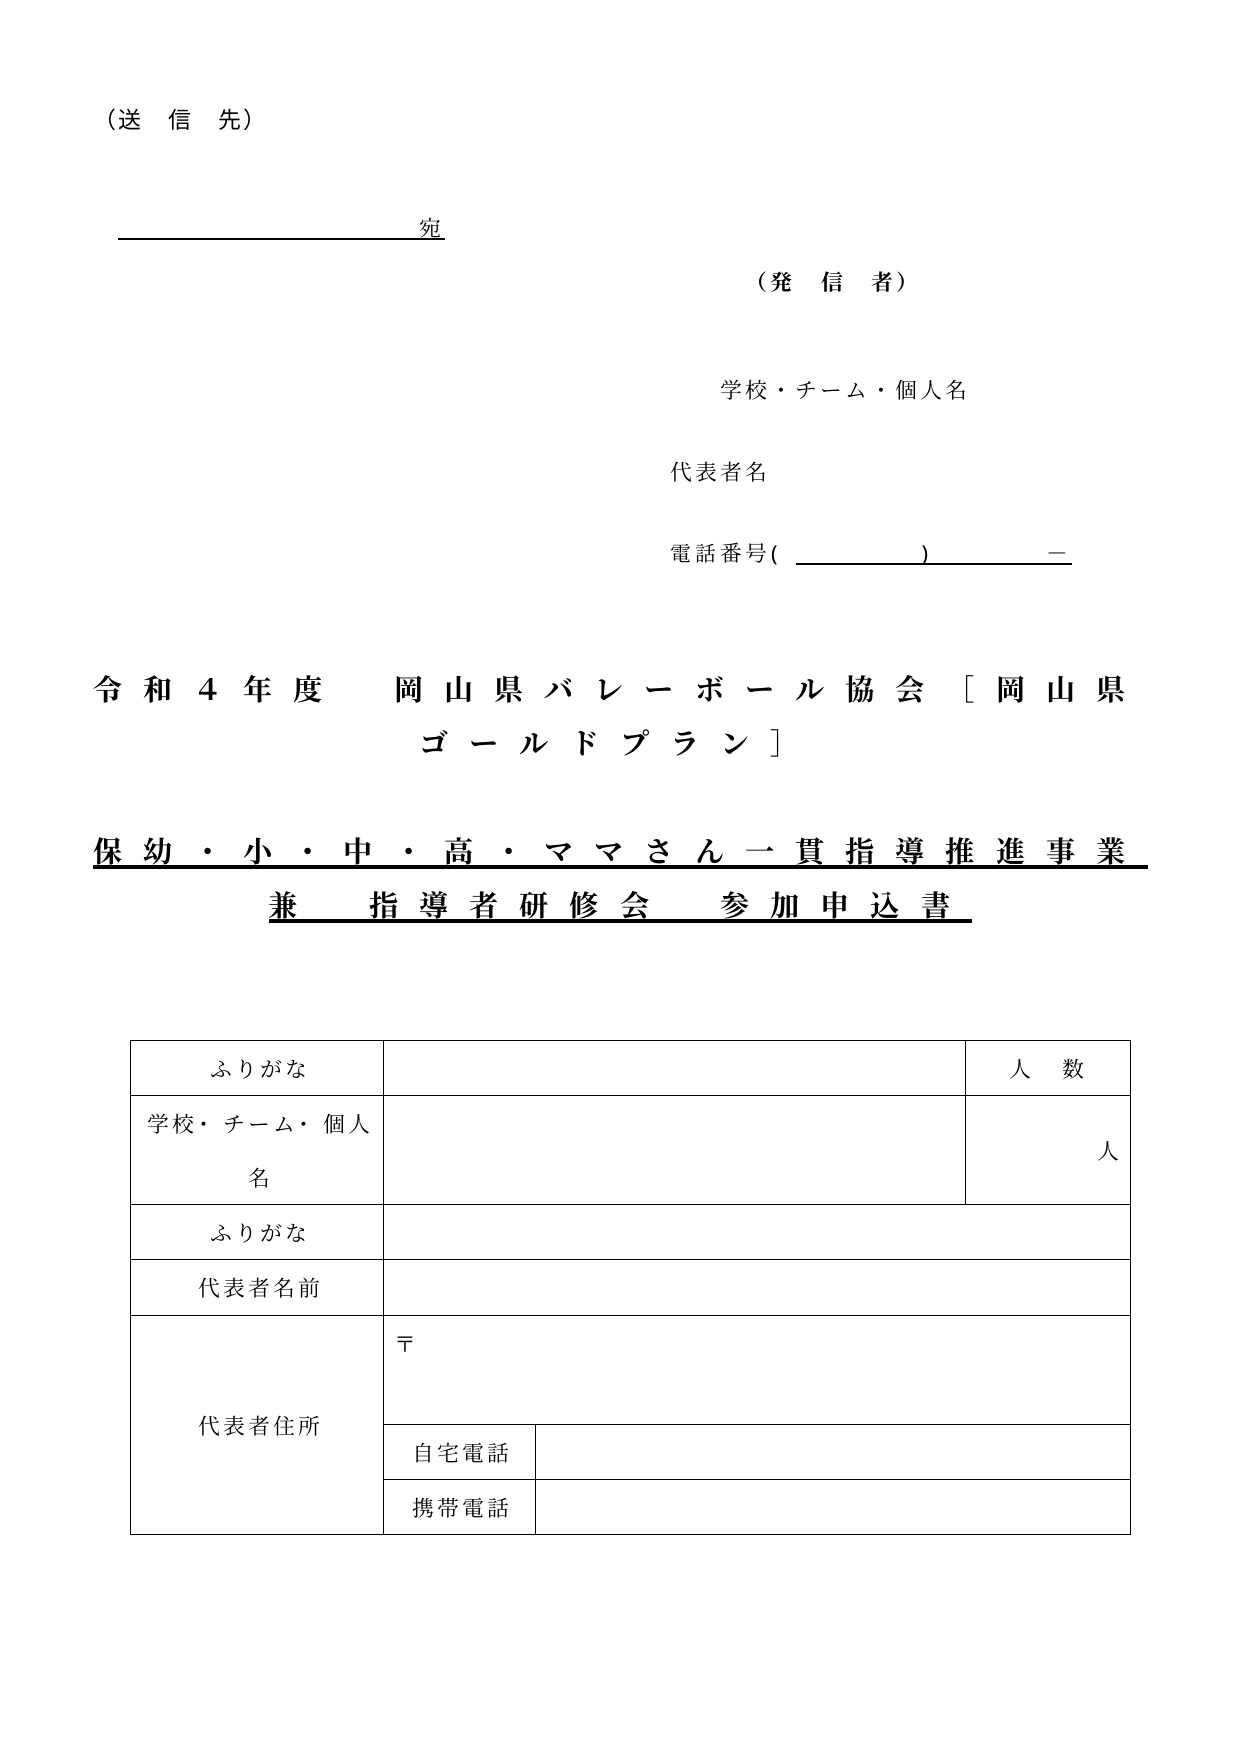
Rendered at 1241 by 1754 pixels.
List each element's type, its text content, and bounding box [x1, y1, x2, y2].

table_header ふりがな [131, 1041, 383, 1095]
text 宛 [93, 200, 1147, 254]
table_cell 〒 [384, 1316, 1130, 1424]
text （発 信 者） [93, 254, 1147, 308]
table_cell 学校･チーム･個人名 [131, 1096, 383, 1204]
table_header [384, 1041, 965, 1095]
table_cell 代表者住所 [131, 1316, 383, 1534]
table_cell ふりがな [131, 1205, 383, 1259]
table_cell [536, 1425, 1130, 1479]
text （送 信 先） [93, 92, 1147, 146]
text 学校・チーム・個人名 [93, 362, 1145, 417]
table_cell [384, 1205, 1130, 1259]
table_header 人 数 [966, 1041, 1130, 1095]
table_cell [384, 1096, 965, 1204]
text 保幼・小・中・高・ママさん一貫指導推進事業 兼 指導者研修会 参加申込書 [93, 823, 1147, 865]
text 令和４年度 岡山県バレーボール協会［岡山県ゴールドプラン］ [93, 660, 1147, 769]
table_cell 携帯電話 [384, 1480, 535, 1534]
text 保幼・小・中・高・ママさん一貫指導推進事業 兼 指導者研修会 参加申込書 [93, 869, 1147, 931]
text 代表者名 [93, 444, 1147, 498]
table_cell 自宅電話 [384, 1425, 535, 1479]
table_cell 人 [966, 1096, 1130, 1204]
text 電話番号( ) － [93, 525, 1147, 579]
table_cell [536, 1480, 1130, 1534]
table_cell [384, 1260, 1130, 1314]
table_cell 代表者名前 [131, 1260, 383, 1314]
